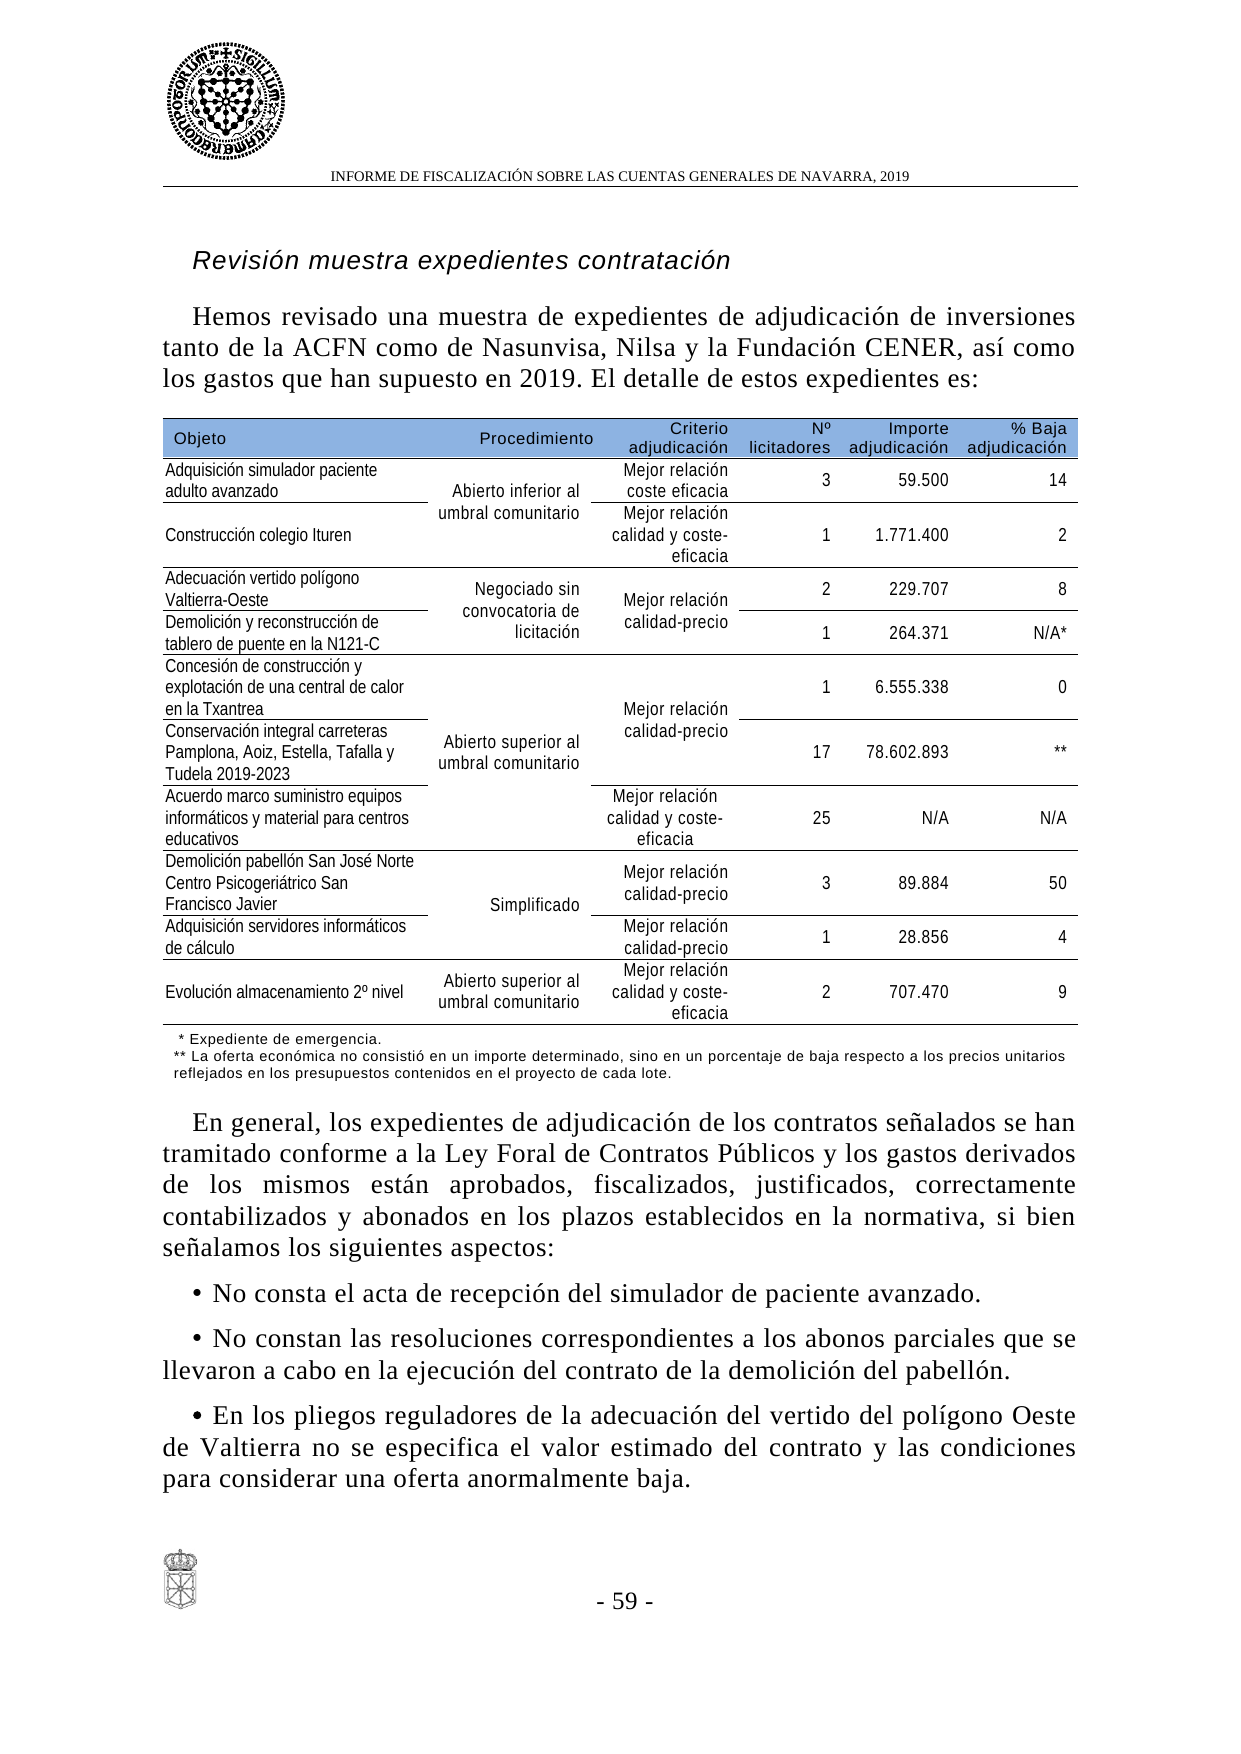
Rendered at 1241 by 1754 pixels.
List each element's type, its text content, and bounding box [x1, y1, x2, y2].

picture [162, 38, 289, 164]
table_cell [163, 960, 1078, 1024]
list No constan las resoluciones correspondientes a los abonos parciales que se llevaron a cabo en la ejecución del contrato de la demolición del pabellón. [162, 1322, 1078, 1385]
list No consta el acta de recepción del simulador de paciente avanzado. [162, 1277, 1078, 1308]
text Revisión muestra expedientes contratación [162, 245, 1078, 274]
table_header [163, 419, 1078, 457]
text En general, los expedientes de adjudicación de los contratos señalados se han tramitado conforme a la Ley Foral de Contratos Públicos y los gastos derivados de los mismos están aprobados, fiscalizados, justificados, correctamente contabilizados y abonados en los plazos establecidos en la normativa, si bien señalamos los siguientes aspectos: [162, 1106, 1078, 1262]
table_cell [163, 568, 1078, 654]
list En los pliegos reguladores de la adecuación del vertido del polígono Oeste de Valtierra no se especifica el valor estimado del contrato y las condiciones para considerar una oferta anormalmente baja. [162, 1399, 1078, 1493]
text Hemos revisado una muestra de expedientes de adjudicación de inversiones tanto de la ACFN como de Nasunvisa, Nilsa y la Fundación CENER, así como los gastos que han supuesto en 2019. El detalle de estos expedientes es: [162, 299, 1078, 393]
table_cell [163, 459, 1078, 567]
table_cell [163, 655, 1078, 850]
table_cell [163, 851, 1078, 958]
picture [162, 1548, 198, 1610]
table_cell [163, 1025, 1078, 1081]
